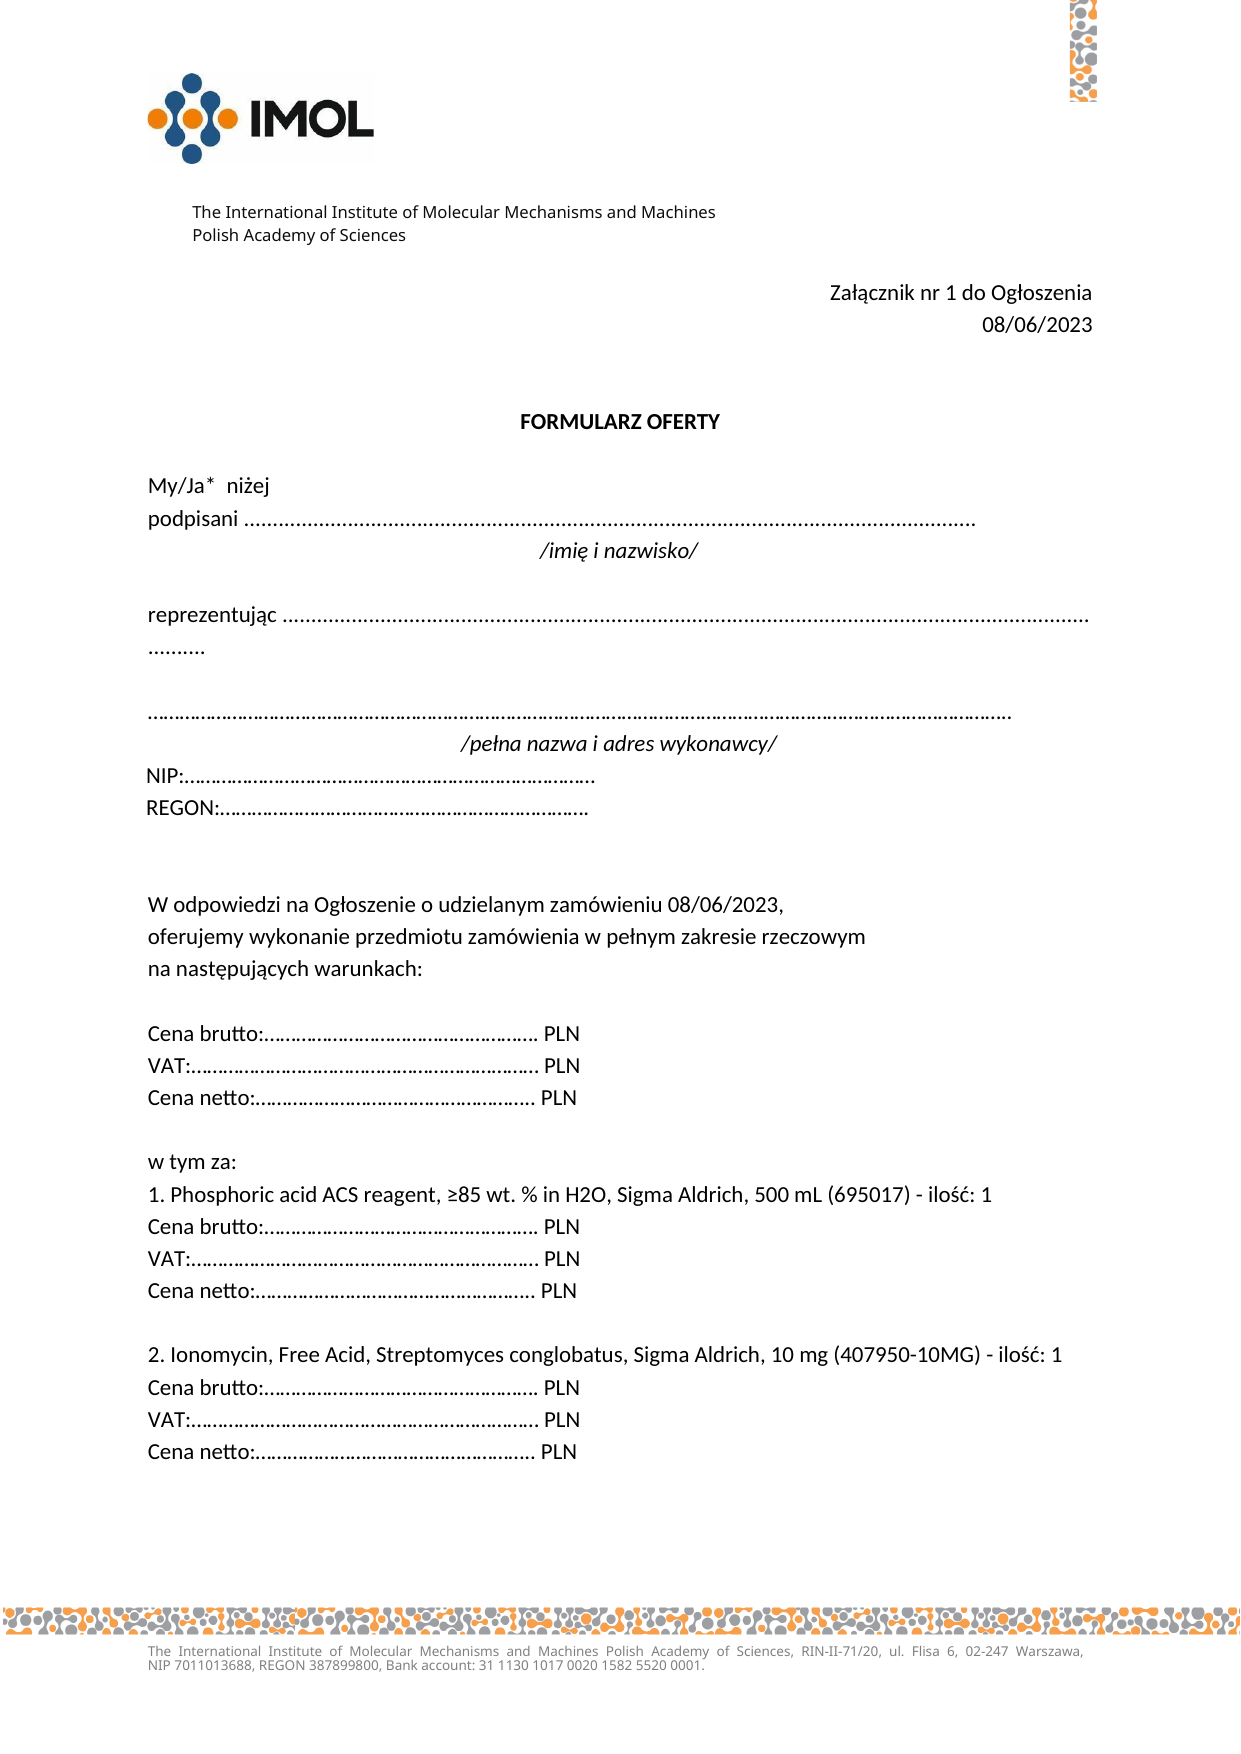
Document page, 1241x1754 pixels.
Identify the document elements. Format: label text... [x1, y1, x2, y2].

text VAT:………………………………………………………… PLN [148, 1244, 1093, 1272]
picture [1070, 0, 1097, 101]
text ……………………………………………………………………………………………………………………………………………….. [148, 697, 1093, 725]
text Cena brutto:……………………………………………. PLN [148, 1019, 1093, 1047]
text Cena netto:…………………………………………….. PLN [148, 1276, 1093, 1304]
text My/Ja* niżej podpisani ............................................................................................................................... [148, 472, 1093, 532]
text NIP:…………………………………………………………………… [146, 761, 1093, 789]
text oferujemy wykonanie przedmiotu zamówienia w pełnym zakresie rzeczowym [148, 922, 1093, 950]
text Cena brutto:……………………………………………. PLN [148, 1373, 1093, 1401]
picture [3, 1606, 1240, 1635]
text Cena netto:…………………………………………….. PLN [148, 1083, 1093, 1111]
text 2. Ionomycin, Free Acid, Streptomyces conglobatus, Sigma Aldrich, 10 mg (407950-10MG) - ilość: 1 [148, 1341, 1093, 1369]
text FORMULARZ OFERTY [148, 407, 1093, 435]
text Cena netto:…………………………………………….. PLN [148, 1437, 1093, 1465]
text na następujących warunkach: [148, 954, 1093, 982]
text reprezentując ...................................................................................................................................................... [148, 600, 1093, 661]
text 1. Phosphoric acid ACS reagent, ≥85 wt. % in H2O, Sigma Aldrich, 500 mL (695017) - ilość: 1 [148, 1180, 1093, 1208]
text 08/06/2023 [148, 311, 1093, 339]
text VAT:………………………………………………………… PLN [148, 1405, 1093, 1433]
text /pełna nazwa i adres wykonawcy/ [148, 729, 1093, 757]
text Cena brutto:……………………………………………. PLN [148, 1212, 1093, 1240]
text Załącznik nr 1 do Ogłoszenia [148, 278, 1093, 306]
text REGON:……………………………………………………………. [146, 793, 1093, 821]
text /imię i nazwisko/ [148, 536, 1093, 564]
picture [147, 73, 374, 164]
text VAT:………………………………………………………… PLN [148, 1051, 1093, 1079]
text w tym za: [148, 1147, 1093, 1176]
text W odpowiedzi na Ogłoszenie o udzielanym zamówieniu 08/06/2023, [148, 890, 1093, 918]
